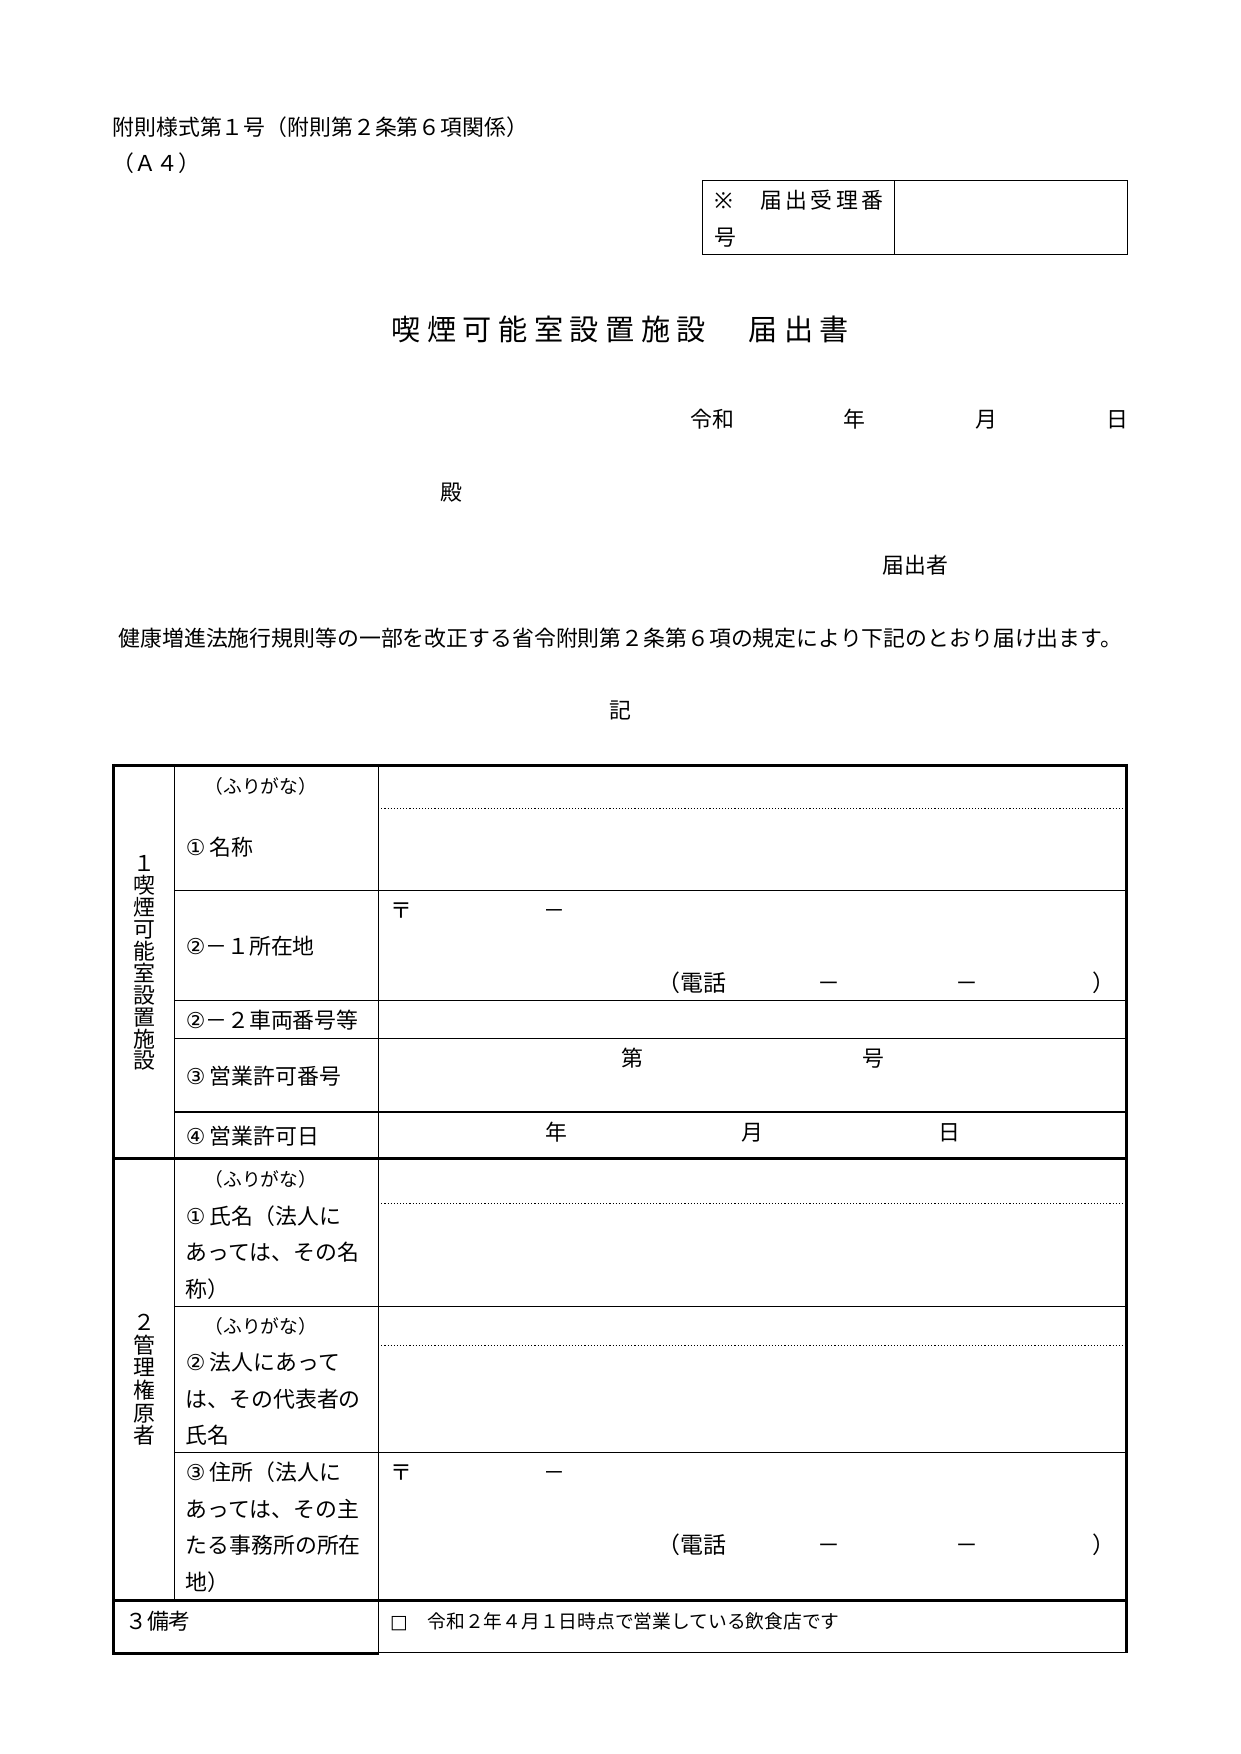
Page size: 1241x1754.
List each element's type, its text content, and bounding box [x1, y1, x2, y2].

text 健康増進法施行規則等の一部を改正する省令附則第２条第６項の規定により下記のとおり届け出ます。 [112, 618, 1128, 654]
table_cell ②－１所在地 [175, 891, 378, 999]
table_cell [379, 1203, 1125, 1306]
table_header （ふりがな） ①名称 [175, 767, 378, 889]
text 届出者 [112, 546, 1041, 582]
text 令和 年 月 日 [112, 400, 1128, 436]
table_cell [379, 1001, 1125, 1038]
table_cell ２管理権原者 [115, 1160, 174, 1598]
table_cell ②－２車両番号等 [175, 1001, 378, 1038]
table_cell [379, 1602, 1125, 1652]
table_header [895, 181, 1127, 254]
table_cell [379, 1307, 1125, 1345]
text 附則様式第１号（附則第２条第６項関係） （Ａ４） [112, 107, 1128, 180]
table_header [379, 767, 1125, 807]
table_cell [379, 808, 1125, 889]
table_cell 〒 － （電話 － － ） [379, 1453, 1125, 1598]
text 殿 [112, 473, 1128, 509]
table_cell （ふりがな） ②法人にあっては、その代表者の氏名 [175, 1307, 378, 1452]
table_cell 〒 － （電話 － － ） [379, 891, 1125, 999]
table_cell 年 月 日 [379, 1113, 1125, 1157]
table_cell 第 号 [379, 1039, 1125, 1111]
table_cell （ふりがな） ①氏名（法人にあっては、その名称） [175, 1160, 378, 1306]
table_header １喫煙可能室設置施設 [115, 767, 174, 1157]
table_cell ④営業許可日 [175, 1113, 378, 1157]
table_cell ３備考 [115, 1602, 378, 1652]
table_header ※ 届出受理番号 [703, 181, 894, 254]
table_cell [379, 1345, 1125, 1452]
text 喫 煙 可 能 室 設 置 施 設 届 出 書 [112, 291, 1128, 364]
table_cell ③住所（法人にあっては、その主たる事務所の所在地） [175, 1453, 378, 1598]
table_cell [379, 1160, 1125, 1203]
subtitle 記 [112, 691, 1128, 727]
table_cell ③営業許可番号 [175, 1039, 378, 1111]
